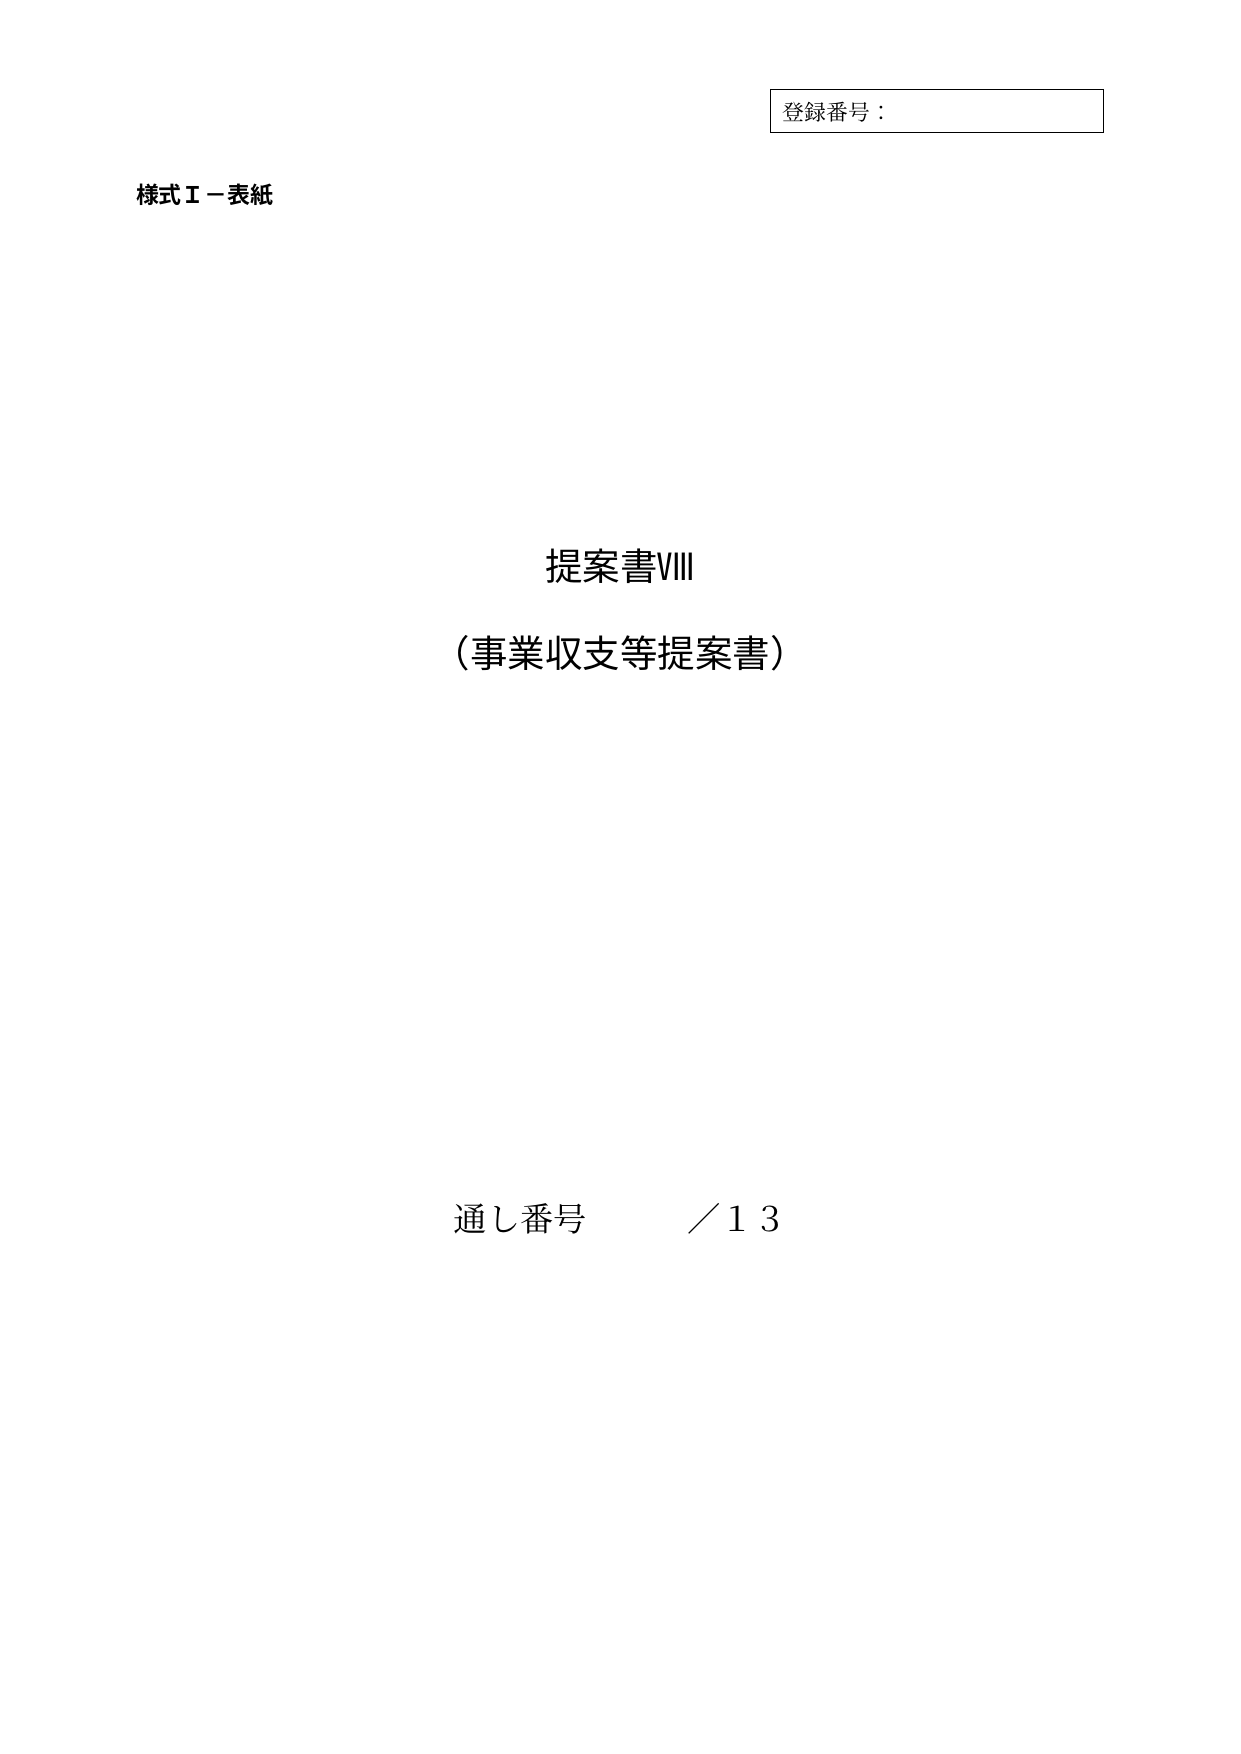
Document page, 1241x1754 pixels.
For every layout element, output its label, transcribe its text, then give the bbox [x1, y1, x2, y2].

text 通し番号 ／１３ [136, 1173, 1104, 1260]
subtitle 様式Ｉ－表紙 [136, 172, 1104, 215]
text （事業収支等提案書） [136, 607, 1104, 694]
text 提案書Ⅷ [136, 520, 1104, 607]
